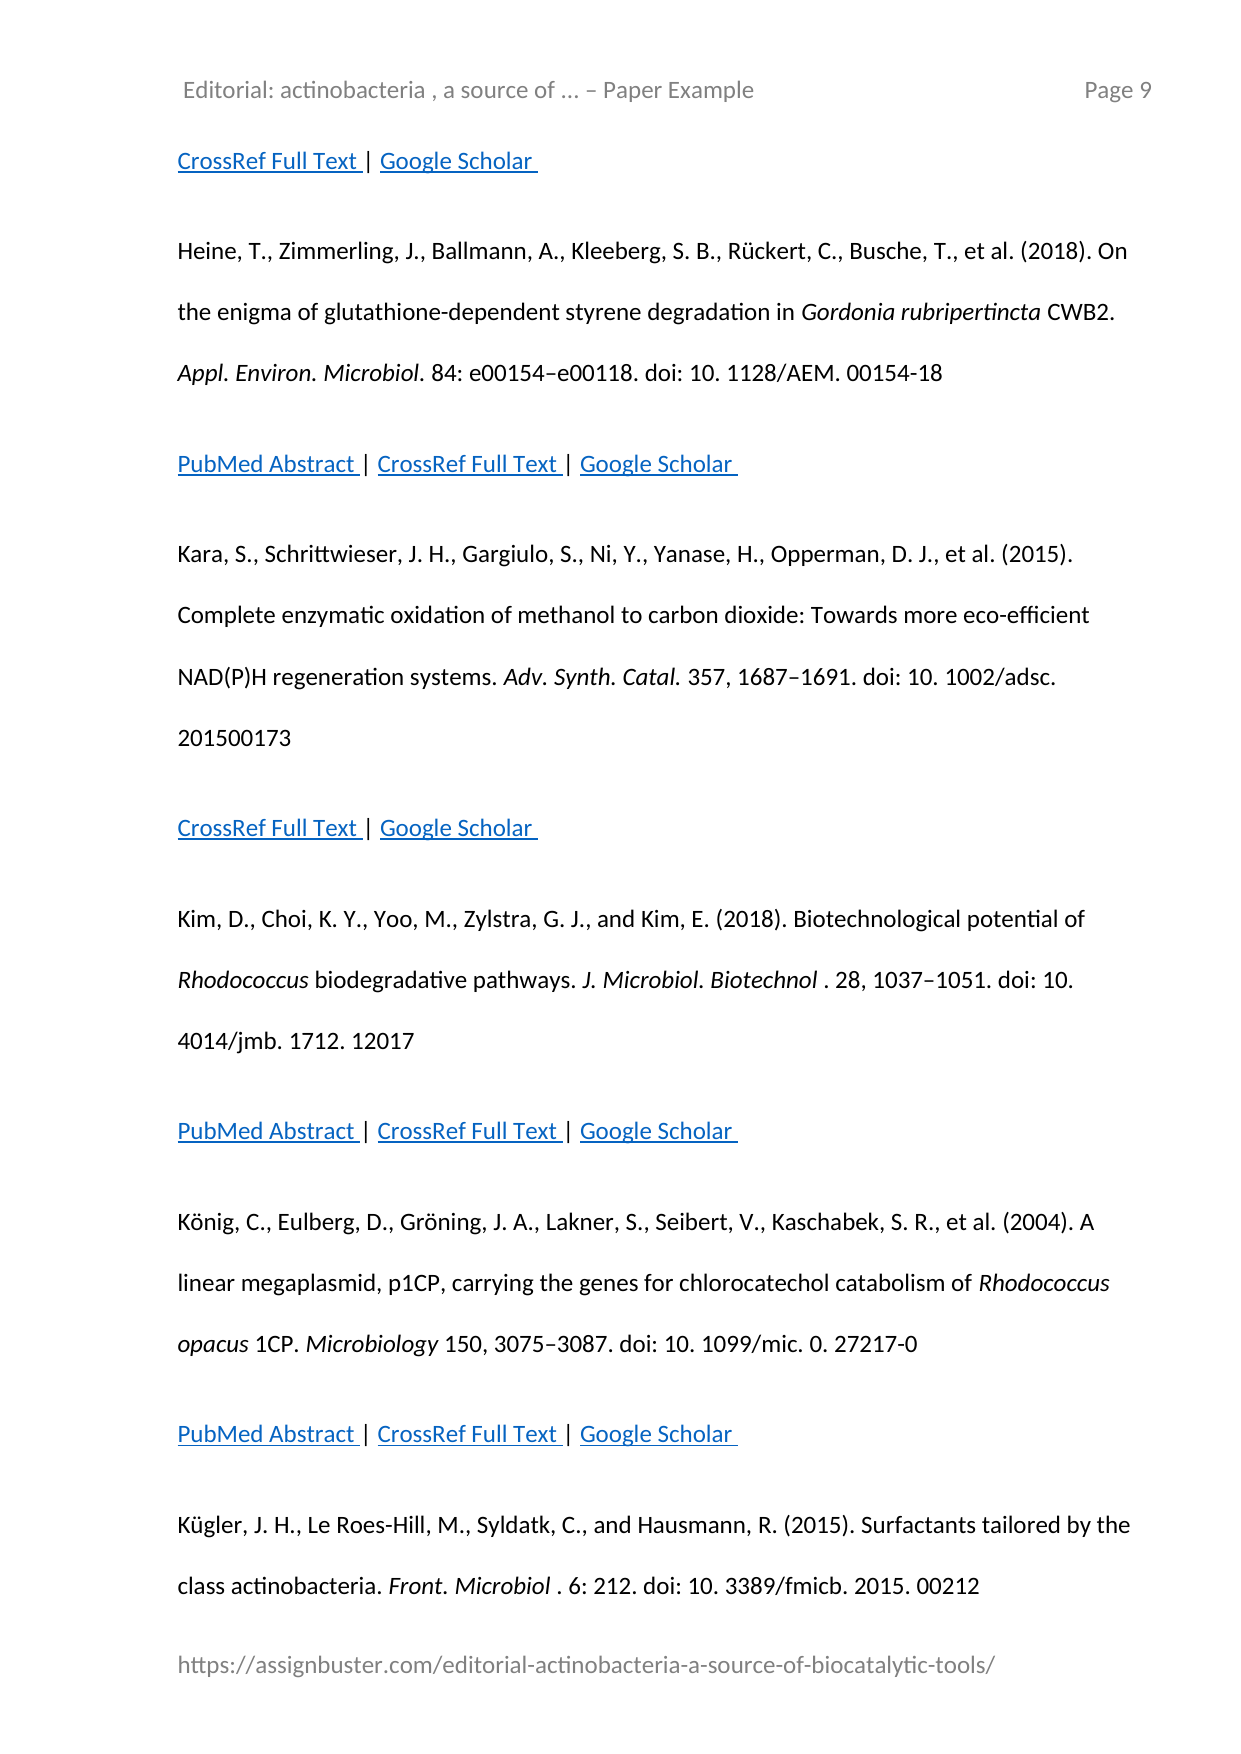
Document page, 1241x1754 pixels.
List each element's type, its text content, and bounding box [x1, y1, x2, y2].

text PubMed Abstract | CrossRef Full Text | Google Scholar [177, 448, 1152, 479]
text PubMed Abstract | CrossRef Full Text | Google Scholar [177, 1115, 1152, 1146]
text Kügler, J. H., Le Roes-Hill, M., Syldatk, C., and Hausmann, R. (2015). Surfactants tailored by the class actinobacteria. Front. Microbiol . 6: 212. doi: 10. 3389/fmicb. 2015. 00212 [177, 1509, 1152, 1601]
text CrossRef Full Text | Google Scholar [177, 145, 1152, 176]
text CrossRef Full Text | Google Scholar [177, 812, 1152, 843]
text König, C., Eulberg, D., Gröning, J. A., Lakner, S., Seibert, V., Kaschabek, S. R., et al. (2004). A linear megaplasmid, p1CP, carrying the genes for chlorocatechol catabolism of Rhodococcus opacus 1CP. Microbiology 150, 3075–3087. doi: 10. 1099/mic. 0. 27217-0 [177, 1206, 1152, 1358]
text Kim, D., Choi, K. Y., Yoo, M., Zylstra, G. J., and Kim, E. (2018). Biotechnological potential of Rhodococcus biodegradative pathways. J. Microbiol. Biotechnol . 28, 1037–1051. doi: 10. 4014/jmb. 1712. 12017 [177, 903, 1152, 1055]
text PubMed Abstract | CrossRef Full Text | Google Scholar [177, 1418, 1152, 1449]
text Kara, S., Schrittwieser, J. H., Gargiulo, S., Ni, Y., Yanase, H., Opperman, D. J., et al. (2015). Complete enzymatic oxidation of methanol to carbon dioxide: Towards more eco-efficient NAD(P)H regeneration systems. Adv. Synth. Catal. 357, 1687–1691. doi: 10. 1002/adsc. 201500173 [177, 539, 1152, 752]
text Heine, T., Zimmerling, J., Ballmann, A., Kleeberg, S. B., Rückert, C., Busche, T., et al. (2018). On the enigma of glutathione-dependent styrene degradation in Gordonia rubripertincta CWB2. Appl. Environ. Microbiol. 84: e00154–e00118. doi: 10. 1128/AEM. 00154-18 [177, 236, 1152, 388]
